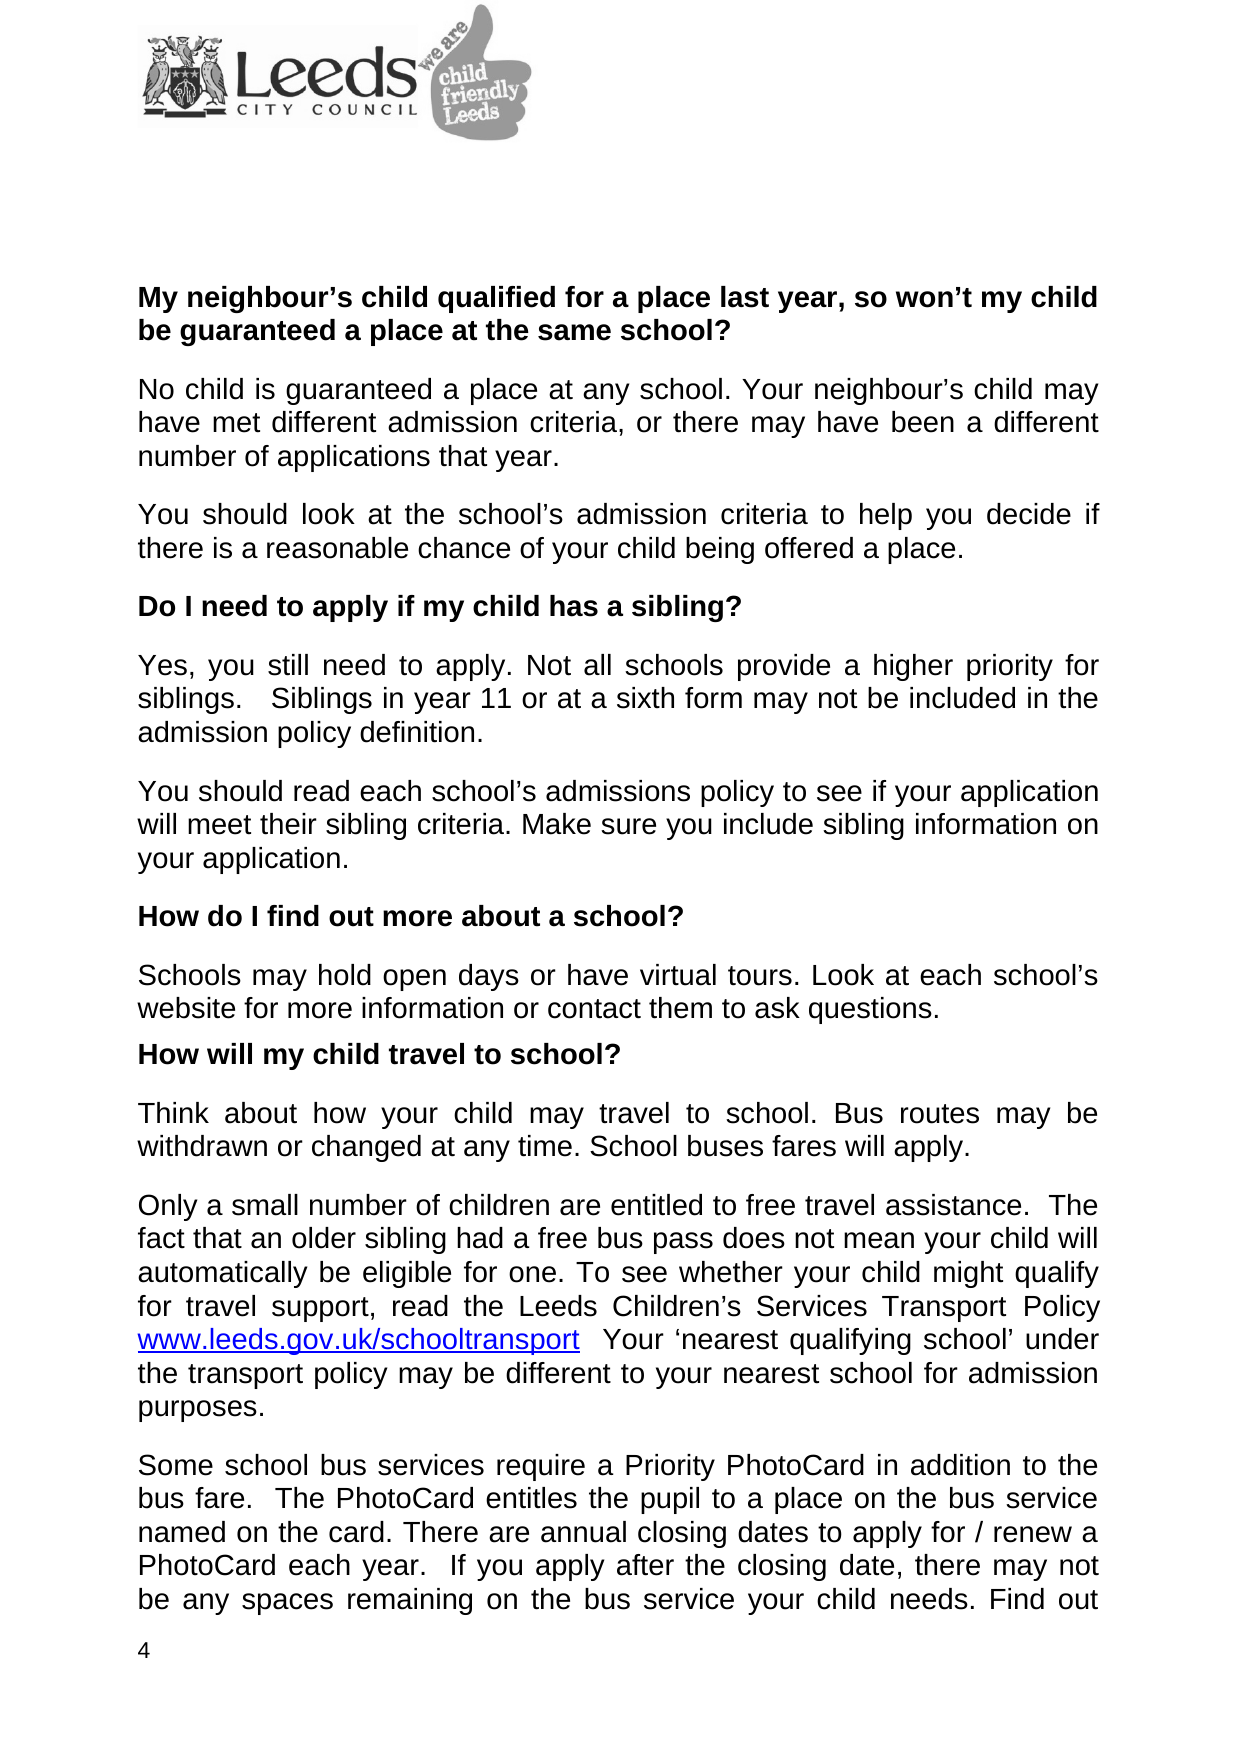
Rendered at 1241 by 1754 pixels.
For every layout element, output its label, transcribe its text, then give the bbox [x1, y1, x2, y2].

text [137, 1448, 1100, 1615]
text You should look at the school’s admission criteria to help you decide if there is a reasonable chance of your child being offered a place. [137, 497, 1101, 564]
text My neighbour’s child qualified for a place last year, so won’t my child be guaranteed a place at the same school? [137, 279, 1101, 347]
text Only a small number of children are entitled to free travel assistance. The fact that an older sibling had a free bus pass does not mean your child will automatically be eligible for one. To see whether your child might qualify for travel support, read the Leeds Children’s Services Transport Policy www.leeds.gov.uk/schooltransport Your ‘nearest qualifying school’ under the transport policy may be different to your nearest school for admission purposes. [137, 1188, 1100, 1423]
text No child is guaranteed a place at any school. Your neighbour’s child may have met different admission criteria, or there may have been a different number of applications that year. [137, 372, 1101, 472]
text Schools may hold open days or have virtual tours. Look at each school’s website for more information or contact them to ask questions. [137, 958, 1101, 1025]
text You should read each school’s admissions policy to see if your application will meet their sibling criteria. Make sure you include sibling information on your application. [137, 773, 1101, 874]
text How do I find out more about a school? [137, 899, 1101, 933]
text How will my child travel to school? [137, 1037, 1101, 1071]
text Do I need to apply if my child has a sibling? [137, 589, 1101, 623]
text Think about how your child may travel to school. Bus routes may be withdrawn or changed at any time. School buses fares will apply. [137, 1096, 1100, 1163]
text Yes, you still need to apply. Not all schools provide a higher priority for siblings. Siblings in year 11 or at a sixth form may not be included in the admission policy definition. [137, 648, 1101, 748]
